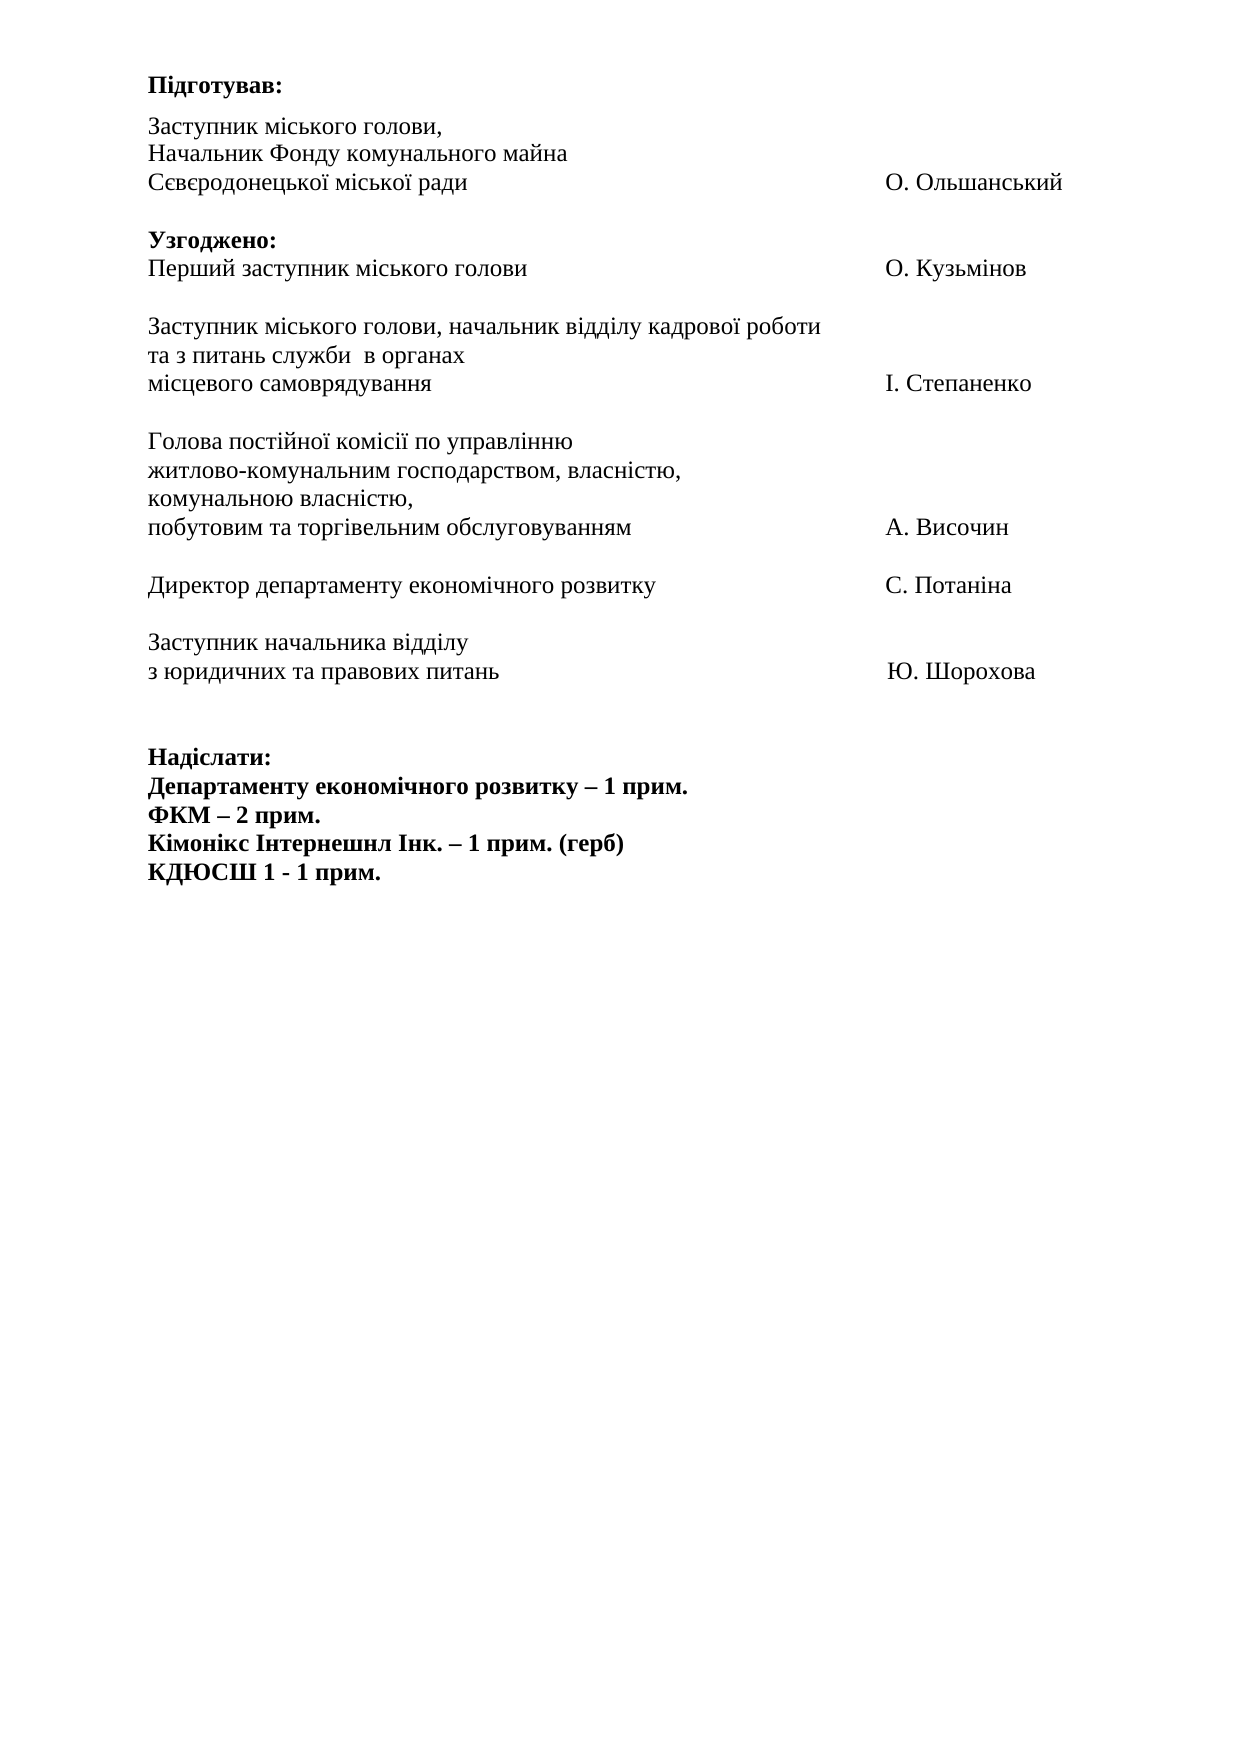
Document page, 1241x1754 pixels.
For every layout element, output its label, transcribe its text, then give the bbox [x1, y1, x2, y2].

text Заступник начальника відділу [148, 627, 1169, 656]
text ФКМ – 2 прим. [148, 800, 1169, 828]
text Голова постійної комісії по управлінню [148, 426, 1169, 455]
text Перший заступник міського голови О. Кузьмінов [148, 253, 1169, 282]
text Директор департаменту економічного розвитку С. Потаніна [148, 570, 1169, 598]
text КДЮСШ 1 - 1 прим. [148, 857, 1169, 886]
text комунальною власністю, [148, 483, 1169, 512]
text Начальник Фонду комунального майна [148, 138, 1169, 167]
text Сєвєродонецької міської ради О. Ольшанський [148, 167, 1169, 196]
text Заступник міського голови, [148, 119, 1169, 138]
text житлово-комунальним господарством, власністю, [148, 455, 1169, 483]
text побутовим та торгівельним обслуговуванням А. Височин [148, 512, 1169, 541]
text Надіслати: [148, 742, 1169, 771]
text Департаменту економічного розвитку – 1 прим. [148, 771, 1169, 800]
text Заступник міського голови, начальник відділу кадрової роботи [148, 311, 1169, 340]
text з юридичних та правових питань Ю. Шорохова [148, 656, 1169, 685]
text та з питань служби в органах [148, 340, 1169, 368]
text Підготував: [148, 70, 1169, 99]
text місцевого самоврядування І. Степаненко [148, 368, 1169, 397]
text Узгоджено: [148, 225, 1169, 253]
text Кімонікс Інтернешнл Інк. – 1 прим. (герб) [148, 828, 1169, 857]
